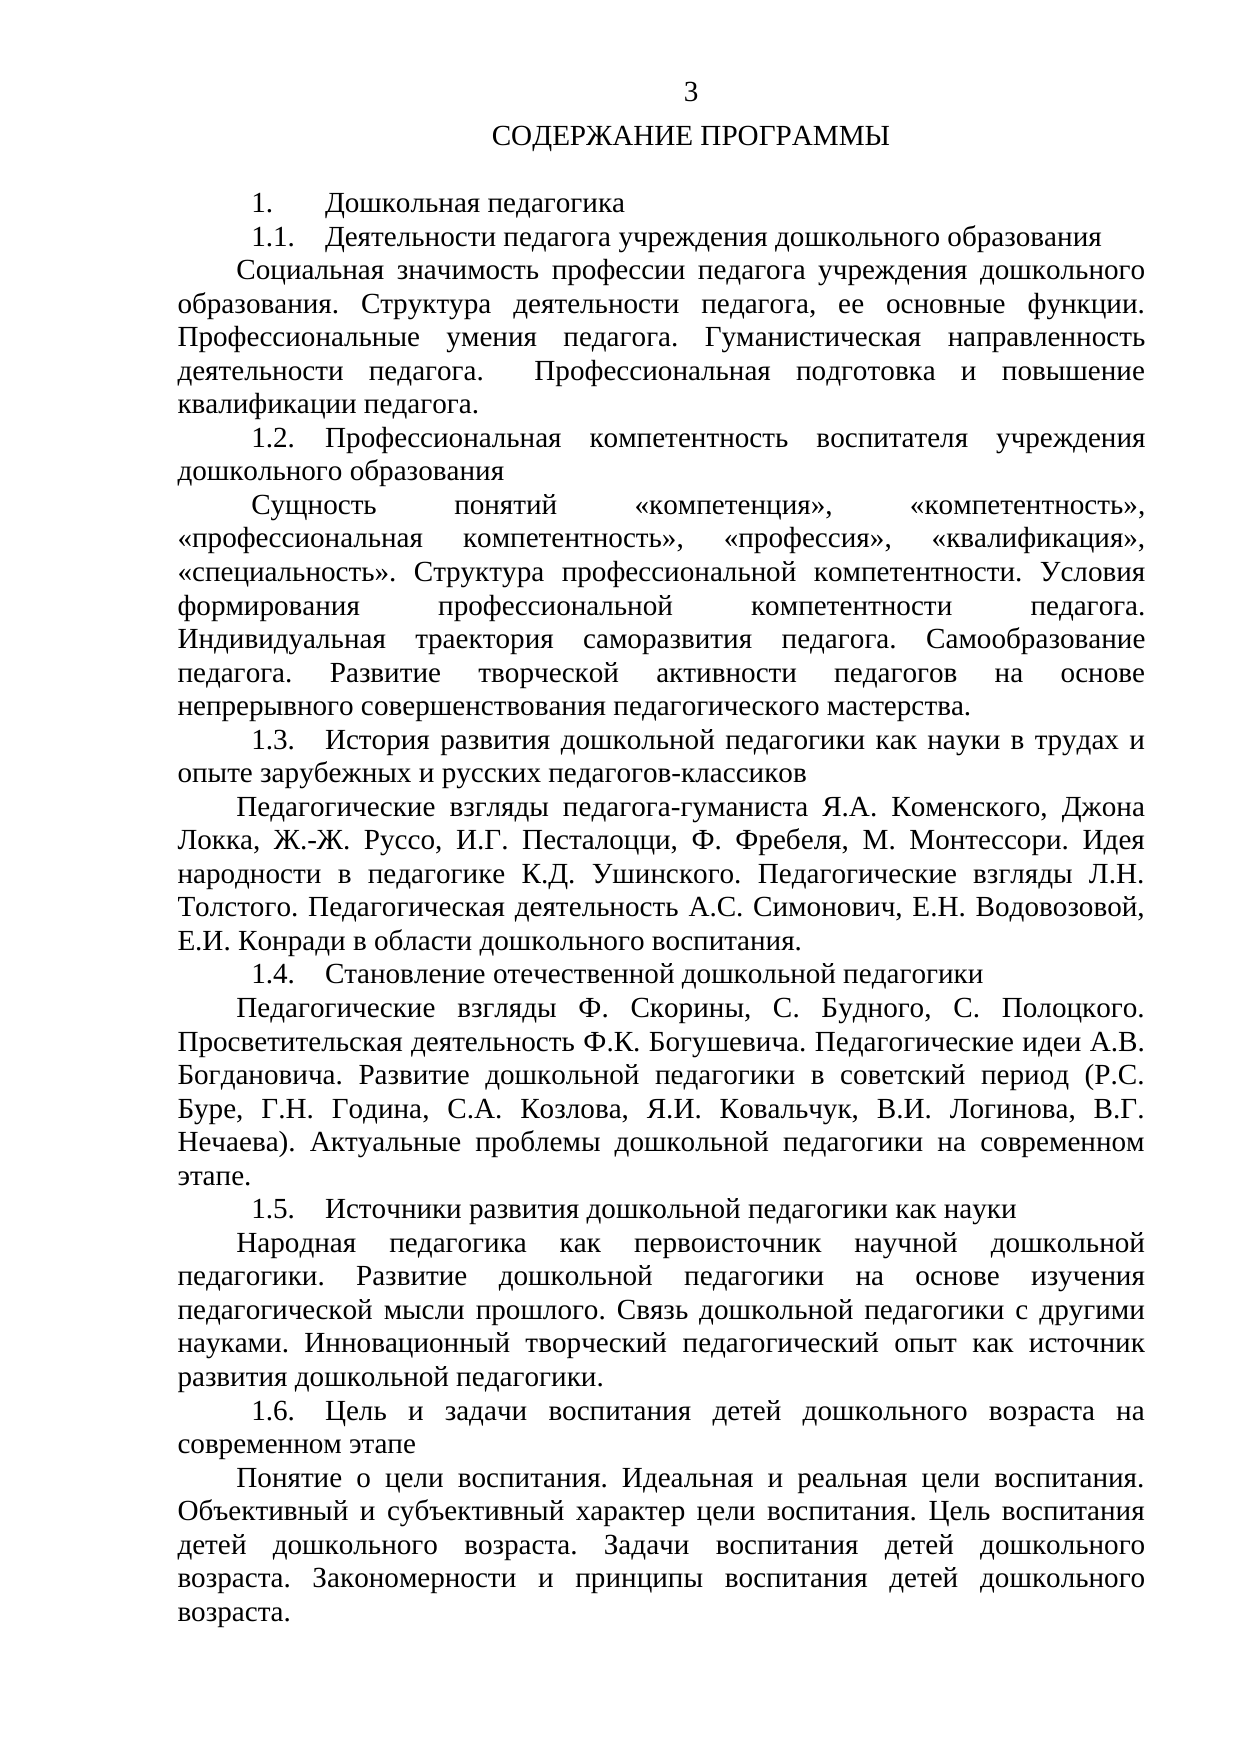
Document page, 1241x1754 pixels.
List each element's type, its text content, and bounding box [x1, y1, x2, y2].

list Становление отечественной дошкольной педагогики [177, 957, 1146, 990]
text Педагогические взгляды Ф. Скорины, С. Будного, С. Полоцкого. Просветительская деятельность Ф.К. Богушевича. Педагогические идеи А.В. Богдановича. Развитие дошкольной педагогики в советский период (Р.С. Буре, Г.Н. Година, С.А. Козлова, Я.И. Ковальчук, В.И. Логинова, В.Г. Нечаева). Актуальные проблемы дошкольной педагогики на современном этапе. [177, 990, 1146, 1191]
list Источники развития дошкольной педагогики как науки [177, 1191, 1146, 1225]
text Народная педагогика как первоисточник научной дошкольной педагогики. Развитие дошкольной педагогики на основе изучения педагогической мысли прошлого. Связь дошкольной педагогики с другими науками. Инновационный творческий педагогический опыт как источник развития дошкольной педагогики. [177, 1225, 1146, 1393]
text Понятие о цели воспитания. Идеальная и реальная цели воспитания. Объективный и субъективный характер цели воспитания. Цель воспитания детей дошкольного возраста. Задачи воспитания детей дошкольного возраста. Закономерности и принципы воспитания детей дошкольного возраста. [177, 1460, 1146, 1627]
list Профессиональная компетентность воспитателя учреждения дошкольного образования [177, 420, 1146, 487]
list История развития дошкольной педагогики как науки в трудах и опыте зарубежных и русских педагогов-классиков [177, 722, 1146, 789]
text Социальная значимость профессии педагога учреждения дошкольного образования. Структура деятельности педагога, ее основные функции. Профессиональные умения педагога. Гуманистическая направленность деятельности педагога. Профессиональная подготовка и повышение квалификации педагога. [177, 252, 1146, 420]
list Деятельности педагога учреждения дошкольного образования [177, 219, 1146, 252]
text Сущность понятий «компетенция», «компетентность», «профессиональная компетентность», «профессия», «квалификация», «специальность». Структура профессиональной компетентности. Условия формирования профессиональной компетентности педагога. Индивидуальная траектория саморазвития педагога. Самообразование педагога. Развитие творческой активности педагогов на основе непрерывного совершенствования педагогического мастерства. [177, 487, 1146, 722]
list Дошкольная педагогика [177, 185, 1146, 219]
list Цель и задачи воспитания детей дошкольного возраста на современном этапе [177, 1393, 1146, 1460]
text СОДЕРЖАНИЕ ПРОГРАММЫ [177, 118, 1146, 152]
text Педагогические взгляды педагога-гуманиста Я.А. Коменского, Джона Локка, Ж.-Ж. Руссо, И.Г. Песталоцци, Ф. Фребеля, М. Монтессори. Идея народности в педагогике К.Д. Ушинского. Педагогические взгляды Л.Н. Толстого. Педагогическая деятельность А.С. Симонович, Е.Н. Водовозовой, Е.И. Конради в области дошкольного воспитания. [177, 789, 1146, 957]
